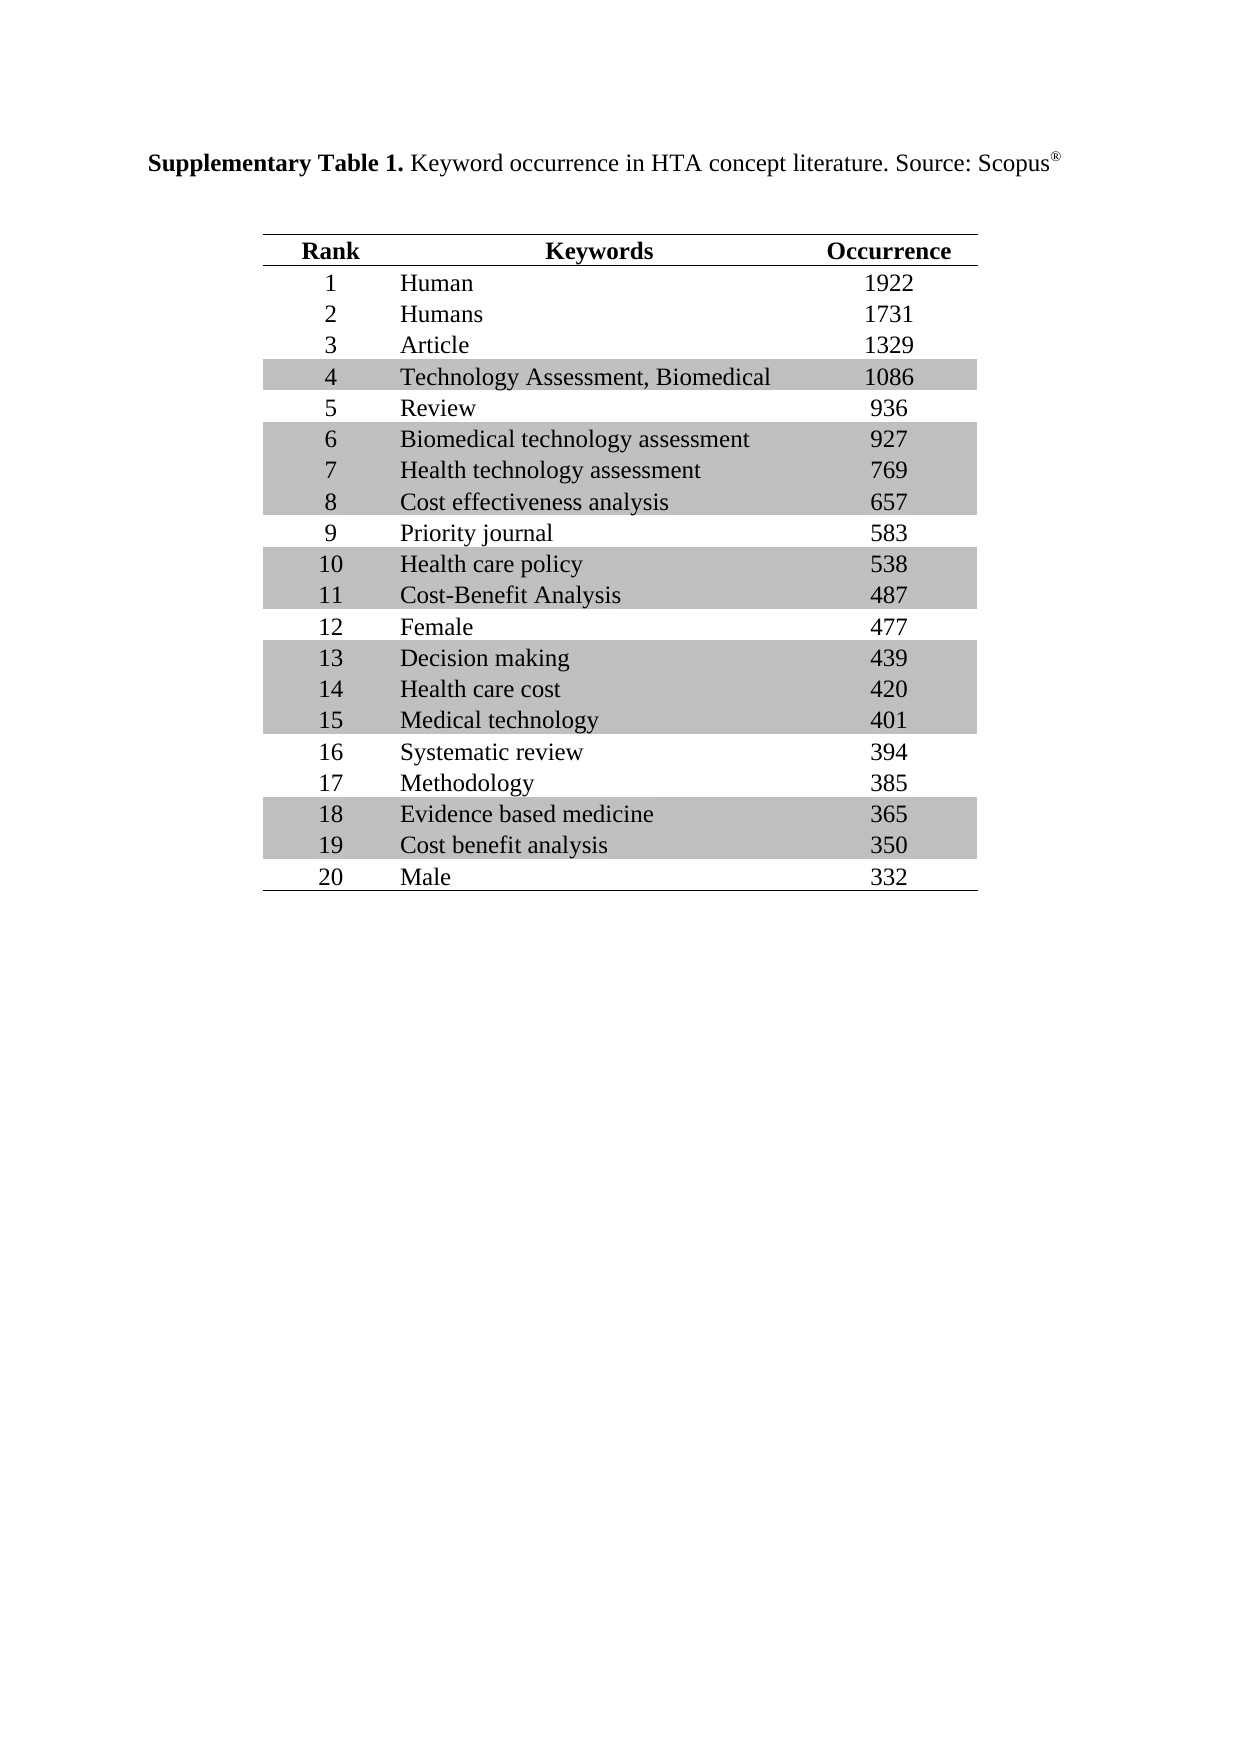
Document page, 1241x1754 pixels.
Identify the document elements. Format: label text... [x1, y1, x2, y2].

table_cell Health technology assessment [398, 453, 800, 484]
table_cell 14 [263, 672, 398, 703]
table_cell Review [398, 390, 800, 422]
table_header Keywords [398, 235, 800, 265]
table_cell Article [398, 328, 800, 359]
table_cell 3 [263, 328, 398, 359]
table_cell 17 [263, 765, 398, 797]
table_cell 657 [800, 484, 977, 515]
table_cell Human [398, 266, 800, 297]
table_cell 13 [263, 640, 398, 672]
table_cell 332 [800, 859, 977, 890]
table_cell 365 [800, 797, 977, 828]
table_cell 538 [800, 547, 977, 578]
table_cell 439 [800, 640, 977, 672]
table_cell 936 [800, 390, 977, 422]
table_cell 350 [800, 828, 977, 859]
table_cell 10 [263, 547, 398, 578]
table_cell 5 [263, 390, 398, 422]
table_cell 420 [800, 672, 977, 703]
table_cell 394 [800, 734, 977, 765]
table_cell Humans [398, 297, 800, 328]
table_cell 20 [263, 859, 398, 890]
table_cell 487 [800, 578, 977, 609]
table_cell Biomedical technology assessment [398, 422, 800, 453]
table_cell Cost-Benefit Analysis [398, 578, 800, 609]
table_cell 927 [800, 422, 977, 453]
table_cell 15 [263, 703, 398, 734]
table_cell Methodology [398, 765, 800, 797]
table_cell Cost benefit analysis [398, 828, 800, 859]
table_cell 1 [263, 266, 398, 297]
table_cell 4 [263, 359, 398, 390]
table_cell 19 [263, 828, 398, 859]
table_cell Male [398, 859, 800, 890]
table_cell Health care cost [398, 672, 800, 703]
table_cell 401 [800, 703, 977, 734]
table_cell 18 [263, 797, 398, 828]
table_cell 2 [263, 297, 398, 328]
table_cell 477 [800, 609, 977, 640]
table_cell Health care policy [398, 547, 800, 578]
table_cell 8 [263, 484, 398, 515]
table_cell Cost effectiveness analysis [398, 484, 800, 515]
table_cell Medical technology [398, 703, 800, 734]
table_cell 1086 [800, 359, 977, 390]
table_header Rank [263, 235, 398, 265]
table_cell 6 [263, 422, 398, 453]
table_cell 1329 [800, 328, 977, 359]
table_cell Priority journal [398, 515, 800, 547]
table_cell 1731 [800, 297, 977, 328]
table_cell Systematic review [398, 734, 800, 765]
text Supplementary Table 1. Keyword occurrence in HTA concept literature. Source: Scopus® [148, 148, 1093, 176]
table_cell 583 [800, 515, 977, 547]
table_cell 1922 [800, 266, 977, 297]
table_cell Decision making [398, 640, 800, 672]
table_cell 769 [800, 453, 977, 484]
table_cell 7 [263, 453, 398, 484]
table_cell 385 [800, 765, 977, 797]
table_cell Evidence based medicine [398, 797, 800, 828]
table_cell Female [398, 609, 800, 640]
table_cell 16 [263, 734, 398, 765]
table_cell Technology Assessment, Biomedical [398, 359, 800, 390]
table_cell 12 [263, 609, 398, 640]
table_cell 11 [263, 578, 398, 609]
table_header Occurrence [800, 235, 977, 265]
table_cell 9 [263, 515, 398, 547]
